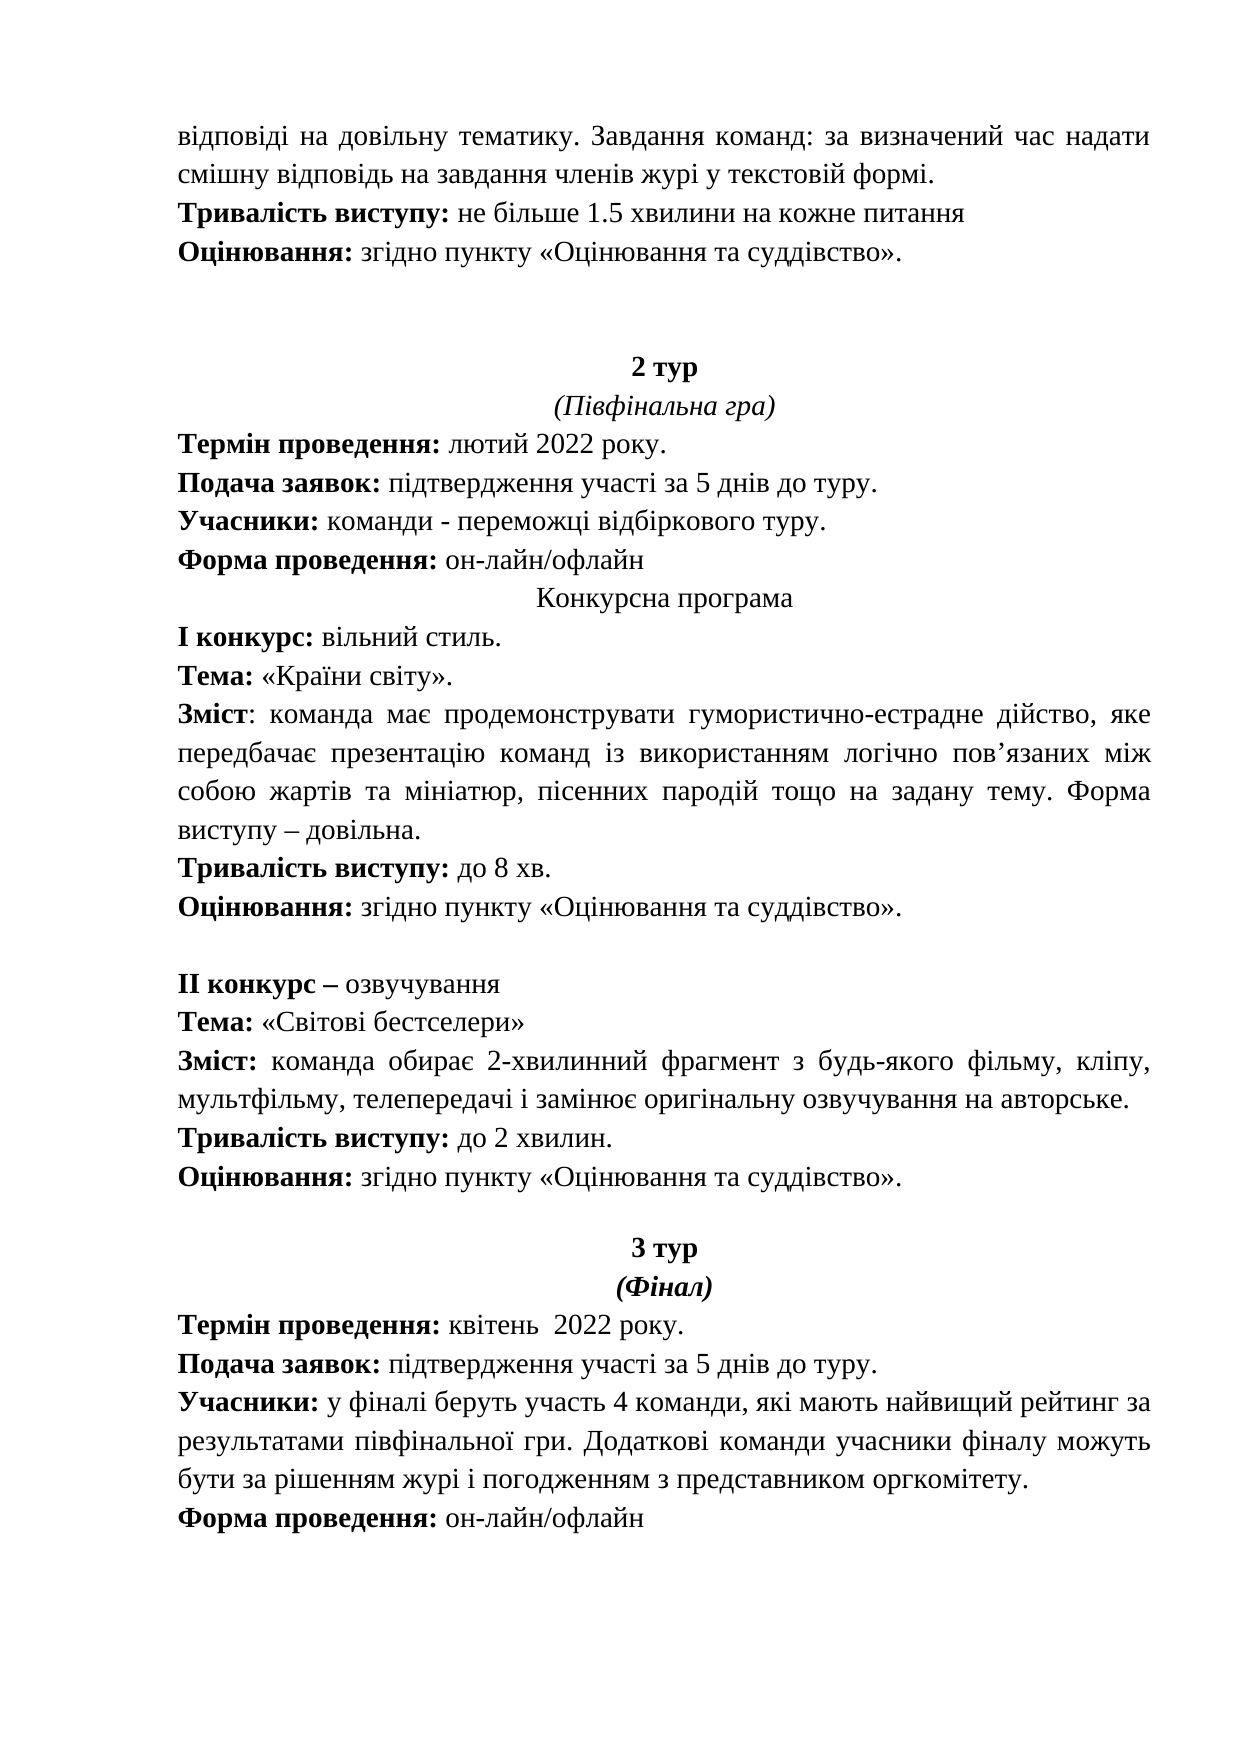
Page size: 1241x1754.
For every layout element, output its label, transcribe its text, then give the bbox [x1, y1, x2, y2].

text Подача заявок: підтвердження участі за 5 днів до туру. [177, 465, 1152, 498]
text Оцінювання: згідно пункту «Оцінювання та суддівство». [177, 889, 1152, 922]
text Тема: «Країни світу». [177, 658, 1152, 691]
text Термін проведення: лютий 2022 року. [177, 426, 1152, 460]
text Форма проведення: он-лайн/офлайн [177, 542, 1152, 576]
text 2 тур [177, 349, 1152, 383]
text Тривалість виступу: до 8 хв. [177, 850, 1152, 884]
text Зміст: команда обирає 2-хвилинний фрагмент з будь-якого фільму, кліпу, мультфільму, телепередачі і замінює оригінальну озвучування на авторське. [177, 1043, 1152, 1115]
text Конкурсна програма [177, 581, 1152, 614]
text Учасники: у фіналі беруть участь 4 команди, які мають найвищий рейтинг за результатами півфінальної гри. Додаткові команди учасники фіналу можуть бути за рішенням журі і погодженням з представником оргкомітету. [177, 1384, 1152, 1495]
text 3 тур [177, 1230, 1152, 1264]
text Термін проведення: квітень 2022 року. [177, 1307, 1152, 1341]
text I конкурс: вільний стиль. [177, 619, 1152, 653]
text (Півфінальна гра) [177, 388, 1152, 421]
text Тема: «Світові бестселери» [177, 1004, 1152, 1038]
text (Фінал) [177, 1269, 1152, 1302]
text Оцінювання: згідно пункту «Оцінювання та суддівство». [177, 234, 1152, 267]
text Учасники: команди - переможці відбіркового туру. [177, 503, 1152, 537]
text Подача заявок: підтвердження участі за 5 днів до туру. [177, 1346, 1152, 1379]
text Оцінювання: згідно пункту «Оцінювання та суддівство». [177, 1159, 1152, 1192]
text Тривалість виступу: не більше 1.5 хвилини на кожне питання [177, 195, 1152, 229]
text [177, 118, 1152, 190]
text Зміст: команда має продемонструвати гумористично-естрадне дійство, яке передбачає презентацію команд із використанням логічно пов’язаних між собою жартів та мініатюр, пісенних пародій тощо на задану тему. Форма виступу – довільна. [177, 696, 1152, 845]
text ІІ конкурс – озвучування [177, 966, 1152, 999]
text Форма проведення: он-лайн/офлайн [177, 1500, 1152, 1534]
text Тривалість виступу: до 2 хвилин. [177, 1120, 1152, 1154]
